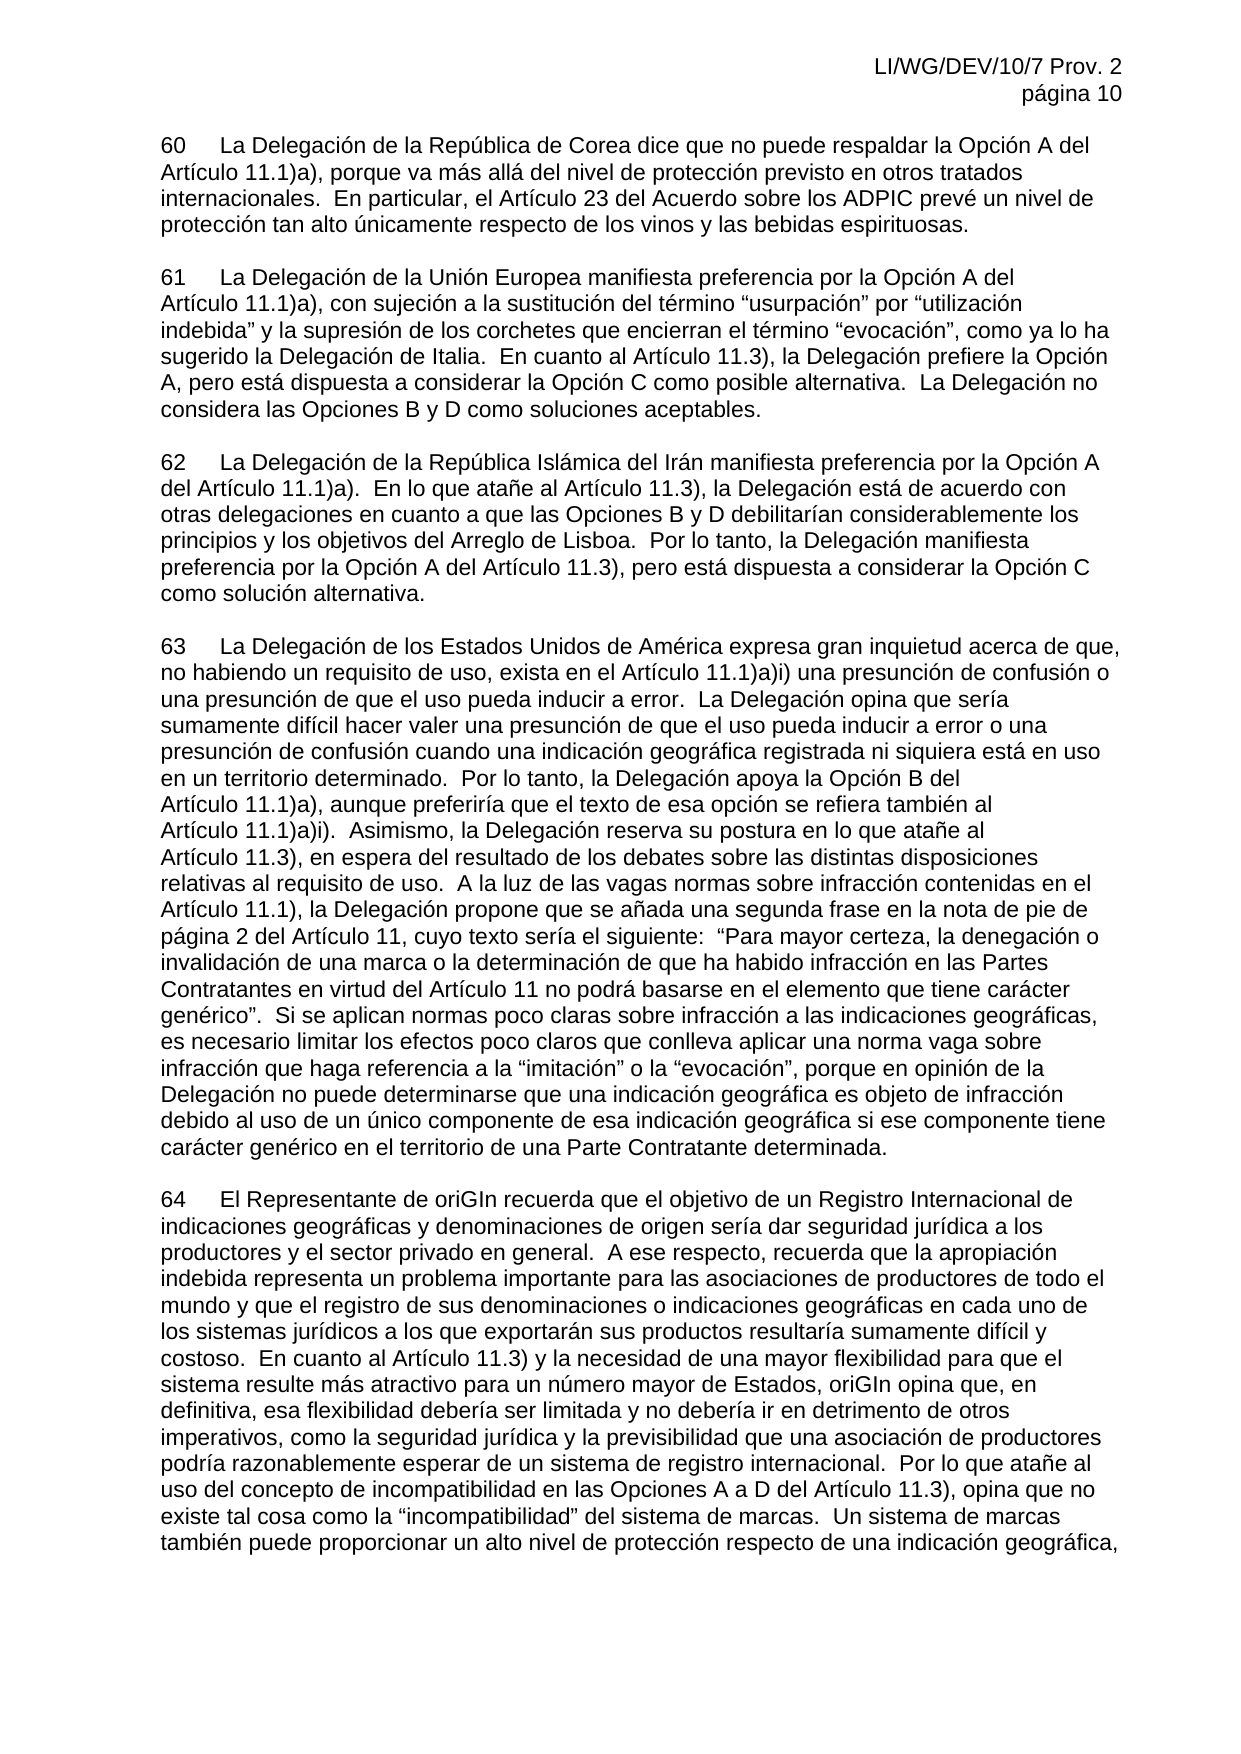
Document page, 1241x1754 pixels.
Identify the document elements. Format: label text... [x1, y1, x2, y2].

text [160, 1186, 1122, 1555]
text La Delegación de la República Islámica del Irán manifiesta preferencia por la Opción A del Artículo 11.1)a). En lo que atañe al Artículo 11.3), la Delegación está de acuerdo con otras delegaciones en cuanto a que las Opciones B y D debilitarían considerablemente los principios y los objetivos del Arreglo de Lisboa. Por lo tanto, la Delegación manifiesta preferencia por la Opción A del Artículo 11.3), pero está dispuesta a considerar la Opción C como solución alternativa. [160, 448, 1122, 607]
text La Delegación de los Estados Unidos de América expresa gran inquietud acerca de que, no habiendo un requisito de uso, exista en el Artículo 11.1)a)i) una presunción de confusión o una presunción de que el uso pueda inducir a error. La Delegación opina que sería sumamente difícil hacer valer una presunción de que el uso pueda inducir a error o una presunción de confusión cuando una indicación geográfica registrada ni siquiera está en uso en un territorio determinado. Por lo tanto, la Delegación apoya la Opción B del Artículo 11.1)a), aunque preferiría que el texto de esa opción se refiera también al Artículo 11.1)a)i). Asimismo, la Delegación reserva su postura en lo que atañe al Artículo 11.3), en espera del resultado de los debates sobre las distintas disposiciones relativas al requisito de uso. A la luz de las vagas normas sobre infracción contenidas en el Artículo 11.1), la Delegación propone que se añada una segunda frase en la nota de pie de página 2 del Artículo 11, cuyo texto sería el siguiente: “Para mayor certeza, la denegación o invalidación de una marca o la determinación de que ha habido infracción en las Partes Contratantes en virtud del Artículo 11 no podrá basarse en el elemento que tiene carácter genérico”. Si se aplican normas poco claras sobre infracción a las indicaciones geográficas, es necesario limitar los efectos poco claros que conlleva aplicar una norma vaga sobre infracción que haga referencia a la “imitación” o la “evocación”, porque en opinión de la Delegación no puede determinarse que una indicación geográfica es objeto de infracción debido al uso de un único componente de esa indicación geográfica si ese componente tiene carácter genérico en el territorio de una Parte Contratante determinada. [160, 633, 1122, 1160]
text La Delegación de la República de Corea dice que no puede respaldar la Opción A del Artículo 11.1)a), porque va más allá del nivel de protección previsto en otros tratados internacionales. En particular, el Artículo 23 del Acuerdo sobre los ADPIC prevé un nivel de protección tan alto únicamente respecto de los vinos y las bebidas espirituosas. [160, 132, 1122, 238]
text La Delegación de la Unión Europea manifiesta preferencia por la Opción A del Artículo 11.1)a), con sujeción a la sustitución del término “usurpación” por “utilización indebida” y la supresión de los corchetes que encierran el término “evocación”, como ya lo ha sugerido la Delegación de Italia. En cuanto al Artículo 11.3), la Delegación prefiere la Opción A, pero está dispuesta a considerar la Opción C como posible alternativa. La Delegación no considera las Opciones B y D como soluciones aceptables. [160, 264, 1122, 422]
